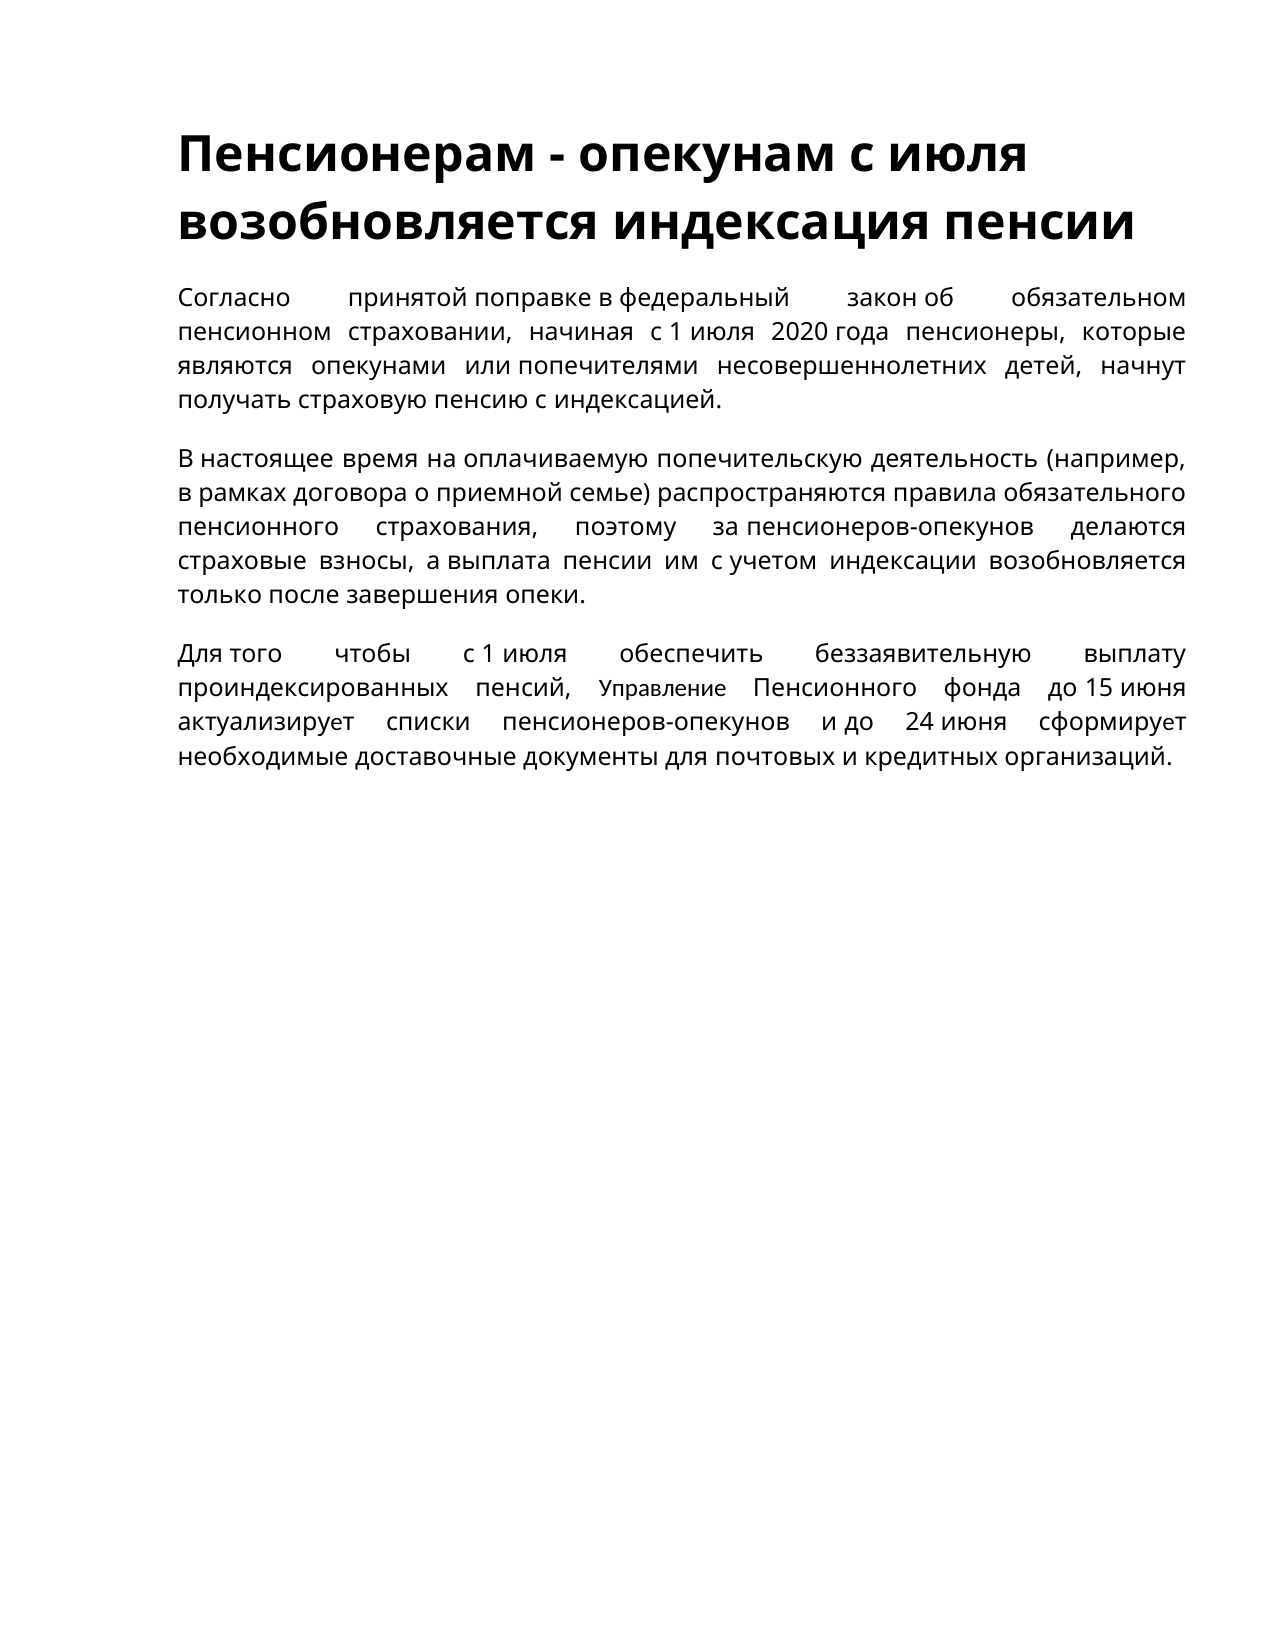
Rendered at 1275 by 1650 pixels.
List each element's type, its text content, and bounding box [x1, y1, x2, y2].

text В настоящее время на оплачиваемую попечительскую деятельность (например, в рамках договора о приемной семье) распространяются правила обязательного пенсионного страхования, поэтому за пенсионеров-опекунов делаются страховые взносы, а выплата пенсии им с учетом индексации возобновляется только после завершения опеки. [177, 441, 1186, 611]
text Для того чтобы с 1 июля обеспечить беззаявительную выплату проиндексированных пенсий, Управление Пенсионного фонда до 15 июня актуализирует списки пенсионеров-опекунов и до 24 июня сформирует необходимые доставочные документы для почтовых и кредитных организаций. [177, 636, 1186, 772]
text Согласно принятой поправке в федеральный закон об обязательном пенсионном страховании, начиная с 1 июля 2020 года пенсионеры, которые являются опекунами или попечителями несовершеннолетних детей, начнут получать страховую пенсию с индексацией. [177, 279, 1186, 416]
text Пенсионерам - опекунам с июля возобновляется индексация пенсии [177, 118, 1186, 254]
